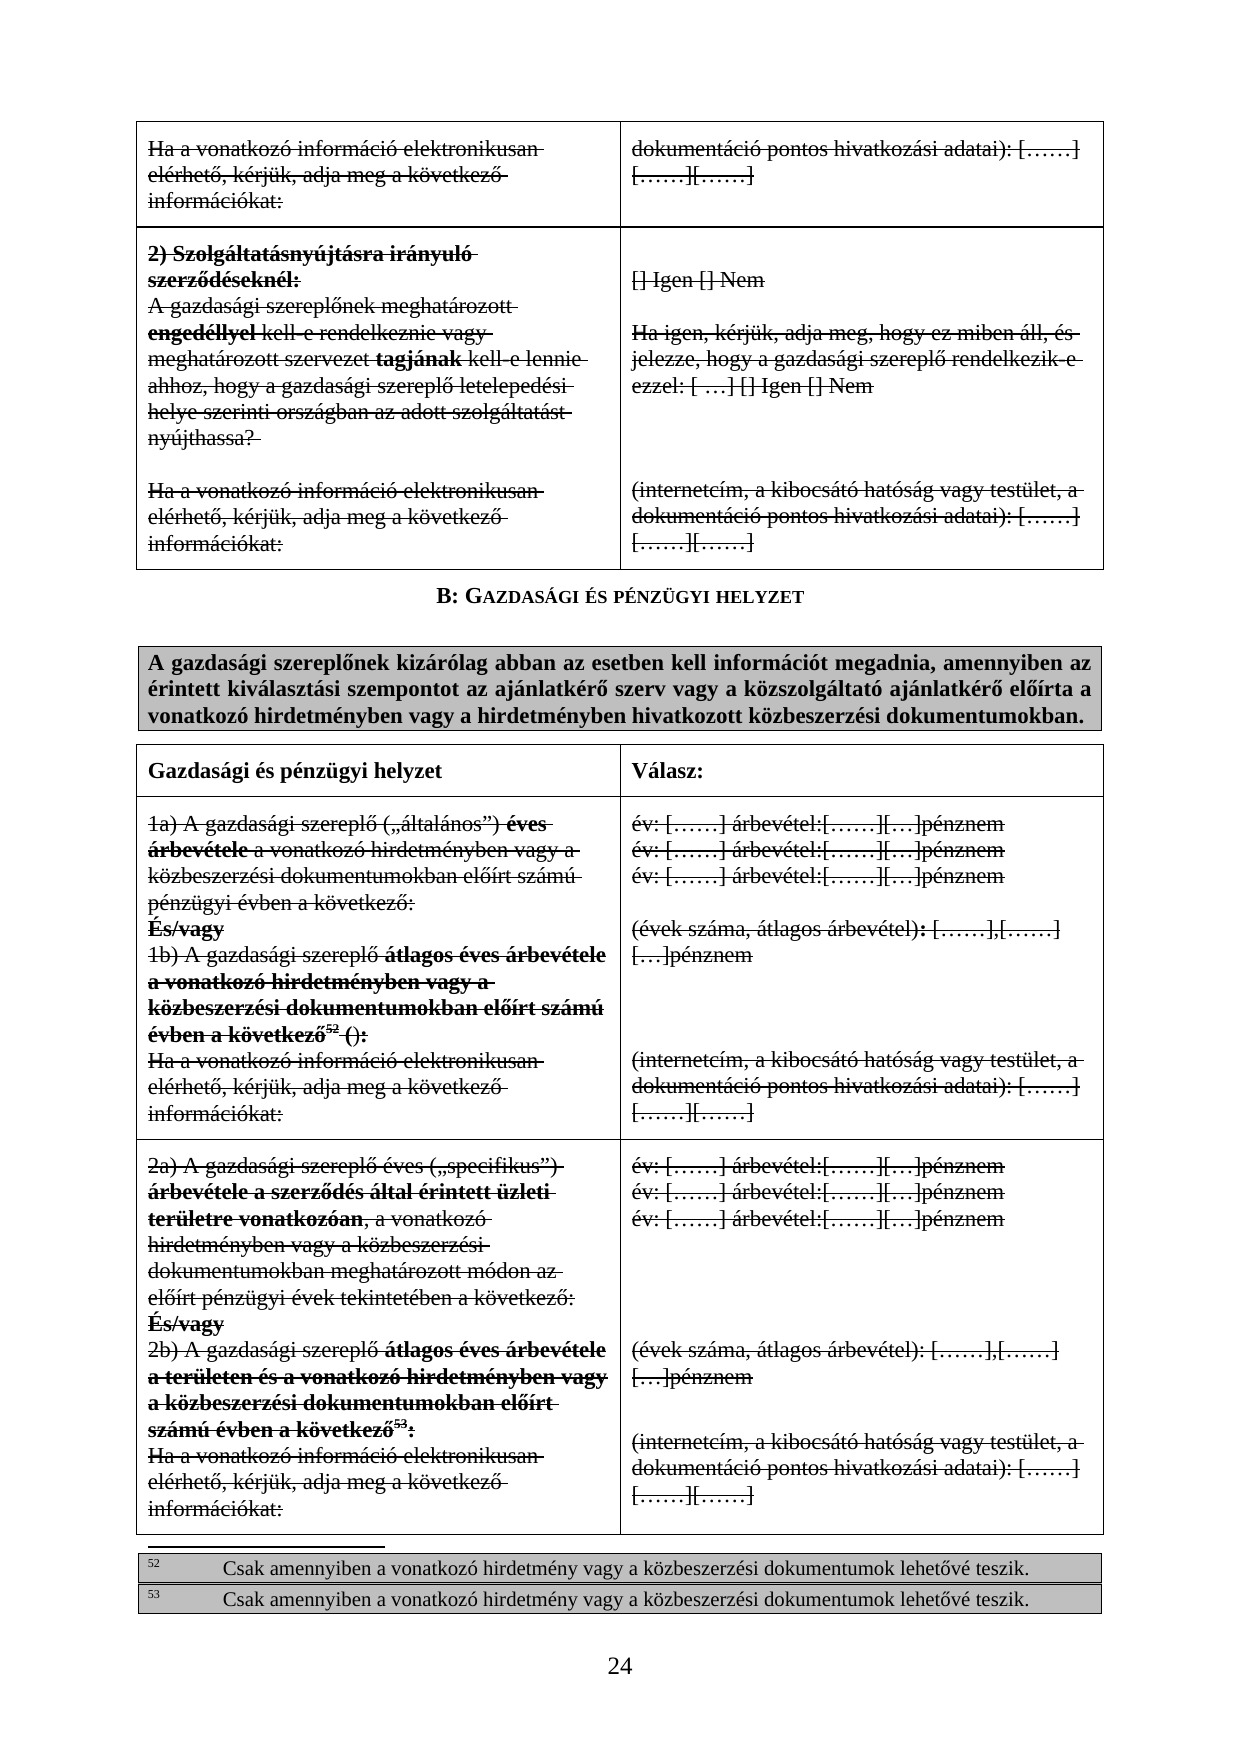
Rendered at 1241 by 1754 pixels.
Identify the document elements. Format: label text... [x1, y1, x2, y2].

table_header Gazdasági és pénzügyi helyzet [137, 745, 620, 796]
table_cell 2) Szolgáltatásnyújtásra irányuló szerződéseknél: A gazdasági szereplőnek meghatározott engedéllyel kell-e rendelkeznie vagy meghatározott szervezet tagjának kell-e lennie ahhoz, hogy a gazdasági szereplő letelepedési helye szerinti országban az adott szolgáltatást nyújthassa? Ha a vonatkozó információ elektronikusan elérhető, kérjük, adja meg a következő információkat: [137, 228, 620, 569]
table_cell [137, 122, 620, 226]
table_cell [621, 122, 1103, 226]
table_cell év: [……] árbevétel:[……][…]pénznem év: [……] árbevétel:[……][…]pénznem év: [……] árbevétel:[……][…]pénznem (évek száma, átlagos árbevétel): [……],[……][…]pénznem (internetcím, a kibocsátó hatóság vagy testület, a dokumentáció pontos hivatkozási adatai): [……][……][……] [621, 797, 1103, 1138]
table_header Válasz: [621, 745, 1103, 796]
table_cell 2a) A gazdasági szereplő éves („specifikus”) árbevétele a szerződés által érintett üzleti területre vonatkozóan, a vonatkozó hirdetményben vagy a közbeszerzési dokumentumokban meghatározott módon az előírt pénzügyi évek tekintetében a következő: És/vagy 2b) A gazdasági szereplő átlagos éves árbevétele a területen és a vonatkozó hirdetményben vagy a közbeszerzési dokumentumokban előírt számú évben a következő: Ha a vonatkozó információ elektronikusan elérhető, kérjük, adja meg a következő információkat: [137, 1140, 620, 1533]
table_cell [] Igen [] Nem Ha igen, kérjük, adja meg, hogy ez miben áll, és jelezze, hogy a gazdasági szereplő rendelkezik-e ezzel: [ …] [] Igen [] Nem (internetcím, a kibocsátó hatóság vagy testület, a dokumentáció pontos hivatkozási adatai): [……][……][……] [621, 228, 1103, 569]
text A gazdasági szereplőnek kizárólag abban az esetben kell információt megadnia, amennyiben az érintett kiválasztási szempontot az ajánlatkérő szerv vagy a közszolgáltató ajánlatkérő előírta a vonatkozó hirdetményben vagy a hirdetményben hivatkozott közbeszerzési dokumentumokban. [139, 647, 1101, 730]
title B: Gazdasági és pénzügyi helyzet [148, 582, 1093, 608]
table_cell 1a) A gazdasági szereplő („általános”) éves árbevétele a vonatkozó hirdetményben vagy a közbeszerzési dokumentumokban előírt számú pénzügyi évben a következő: És/vagy 1b) A gazdasági szereplő átlagos éves árbevétele a vonatkozó hirdetményben vagy a közbeszerzési dokumentumokban előírt számú évben a következő (): Ha a vonatkozó információ elektronikusan elérhető, kérjük, adja meg a következő információkat: [137, 797, 620, 1138]
table_cell év: [……] árbevétel:[……][…]pénznem év: [……] árbevétel:[……][…]pénznem év: [……] árbevétel:[……][…]pénznem (évek száma, átlagos árbevétel): [……],[……][…]pénznem (internetcím, a kibocsátó hatóság vagy testület, a dokumentáció pontos hivatkozási adatai): [……][……][……] [621, 1140, 1103, 1533]
